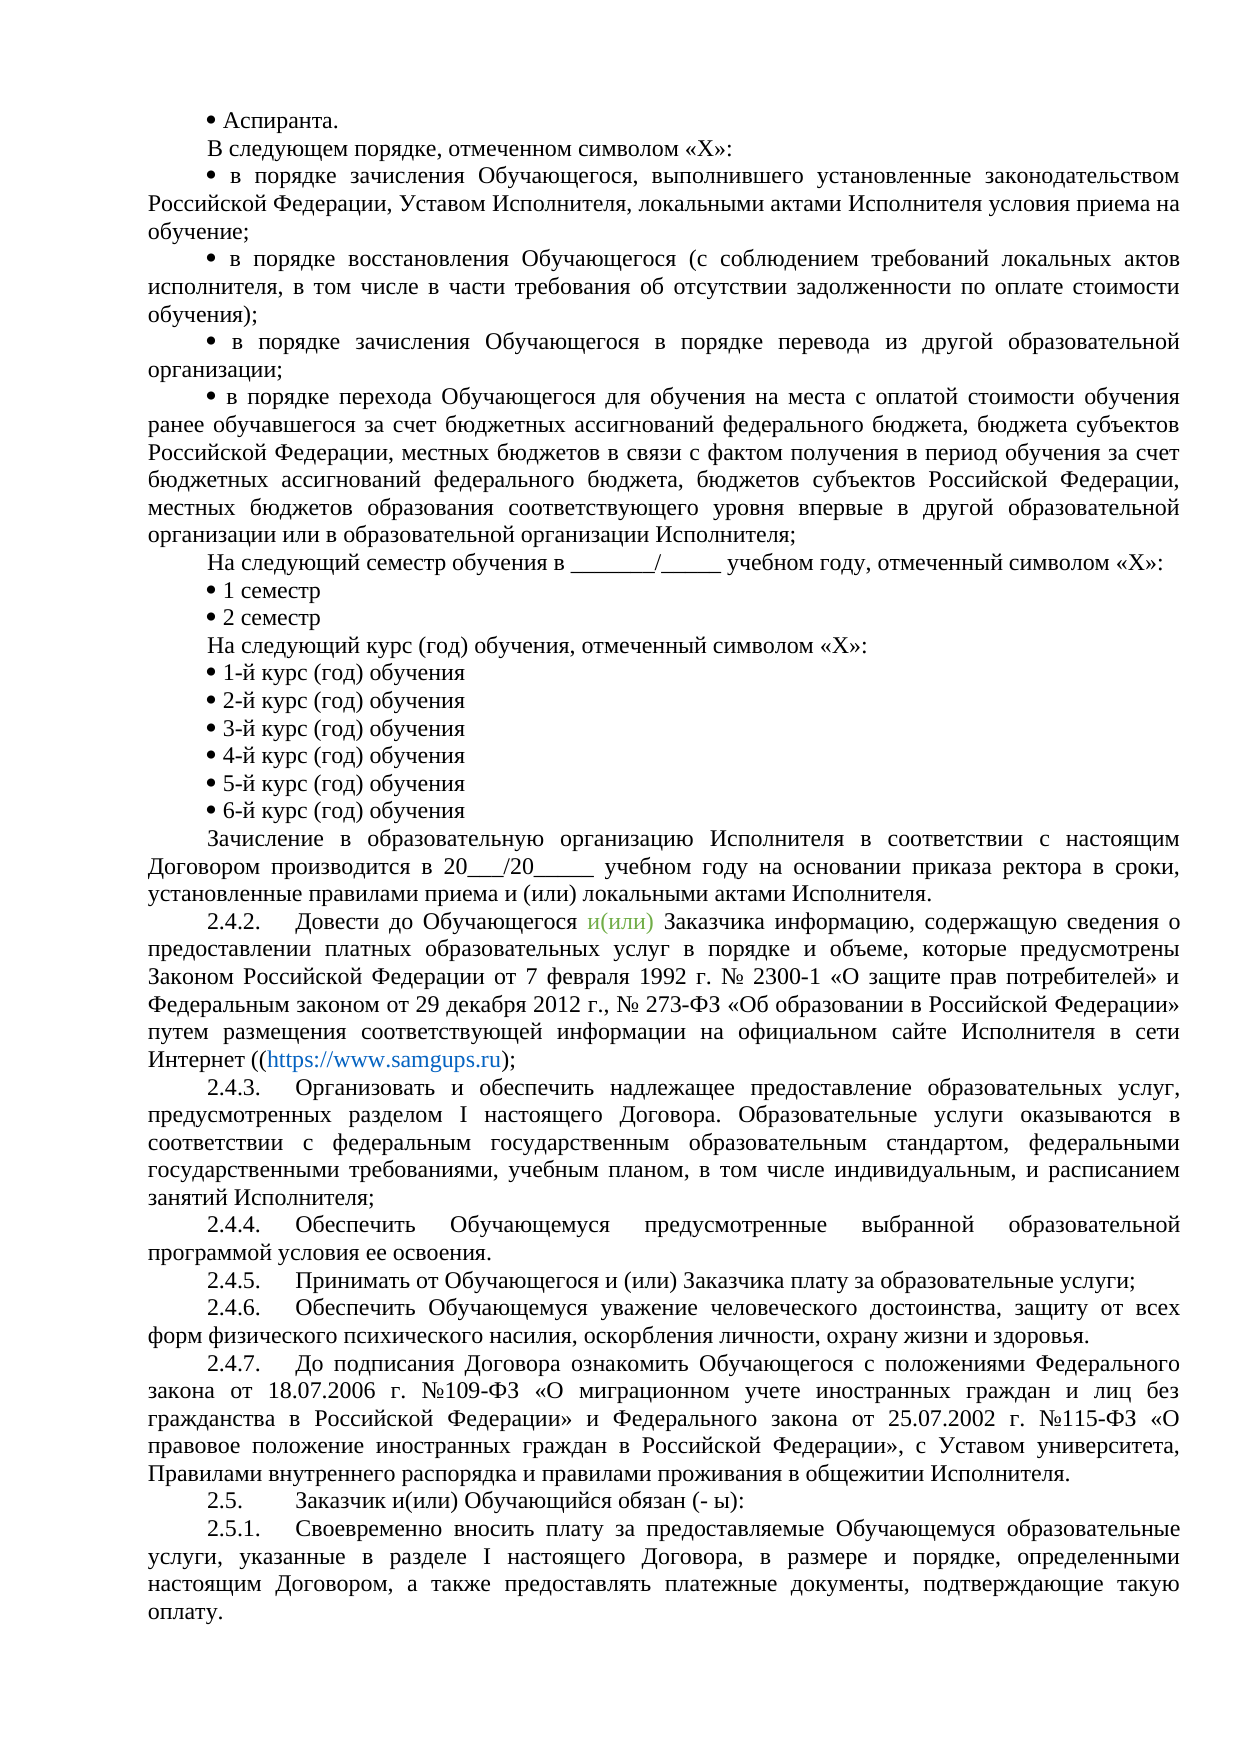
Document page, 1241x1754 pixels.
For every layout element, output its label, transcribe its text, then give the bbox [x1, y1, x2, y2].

text На следующий семестр обучения в _______/_____ учебном году, отмеченный символом «Х»: [148, 548, 1181, 576]
text 6-й курс (год) обучения [148, 796, 1181, 824]
text Зачисление в образовательную организацию Исполнителя в соответствии с настоящим Договором производится в 20___/20_____ учебном году на основании приказа ректора в сроки, установленные правилами приема и (или) локальными актами Исполнителя. [148, 824, 1181, 907]
text 1 семестр [148, 576, 1181, 603]
text В следующем порядке, отмеченном символом «Х»: [148, 134, 1181, 162]
list Принимать от Обучающегося и (или) Заказчика плату за образовательные услуги; [148, 1266, 1181, 1293]
list Своевременно вносить плату за предоставляемые Обучающемуся образовательные услуги, указанные в разделе I настоящего Договора, в размере и порядке, определенными настоящим Договором, а также предоставлять платежные документы, подтверждающие такую оплату. [148, 1514, 1181, 1624]
text в порядке зачисления Обучающегося, выполнившего установленные законодательством Российской Федерации, Уставом Исполнителя, локальными актами Исполнителя условия приема на обучение; [148, 162, 1181, 244]
text в порядке зачисления Обучающегося в порядке перевода из другой образовательной организации; [148, 327, 1181, 382]
list Обеспечить Обучающемуся предусмотренные выбранной образовательной программой условия ее освоения. [148, 1211, 1181, 1266]
text в порядке восстановления Обучающегося (с соблюдением требований локальных актов исполнителя, в том числе в части требования об отсутствии задолженности по оплате стоимости обучения); [148, 244, 1181, 327]
text 5-й курс (год) обучения [148, 769, 1181, 796]
list Довести до Обучающегося и(или) Заказчика информацию, содержащую сведения о предоставлении платных образовательных услуг в порядке и объеме, которые предусмотрены Законом Российской Федерации от 7 февраля 1992 г. № 2300-1 «О защите прав потребителей» и Федеральным законом от 29 декабря 2012 г., № 273-ФЗ «Об образовании в Российской Федерации» путем размещения соответствующей информации на официальном сайте Исполнителя в сети Интернет ((https://www.samgups.ru); [148, 907, 1181, 1072]
text 2-й курс (год) обучения [148, 686, 1181, 714]
list До подписания Договора ознакомить Обучающегося с положениями Федерального закона от 18.07.2006 г. №109-ФЗ «О миграционном учете иностранных граждан и лиц без гражданства в Российской Федерации» и Федерального закона от 25.07.2002 г. №115-ФЗ «О правовое положение иностранных граждан в Российской Федерации», с Уставом университета, Правилами внутреннего распорядка и правилами проживания в общежитии Исполнителя. [148, 1348, 1181, 1487]
text в порядке перехода Обучающегося для обучения на места с оплатой стоимости обучения ранее обучавшегося за счет бюджетных ассигнований федерального бюджета, бюджета субъектов Российской Федерации, местных бюджетов в связи с фактом получения в период обучения за счет бюджетных ассигнований федерального бюджета, бюджетов субъектов Российской Федерации, местных бюджетов образования соответствующего уровня впервые в другой образовательной организации или в образовательной организации Исполнителя; [148, 382, 1181, 548]
text 3-й курс (год) обучения [148, 714, 1181, 741]
list Обеспечить Обучающемуся уважение человеческого достоинства, защиту от всех форм физического психического насилия, оскорбления личности, охрану жизни и здоровья. [148, 1293, 1181, 1348]
list Организовать и обеспечить надлежащее предоставление образовательных услуг, предусмотренных разделом I настоящего Договора. Образовательные услуги оказываются в соответствии с федеральным государственным образовательным стандартом, федеральными государственными требованиями, учебным планом, в том числе индивидуальным, и расписанием занятий Исполнителя; [148, 1072, 1181, 1211]
text На следующий курс (год) обучения, отмеченный символом «Х»: [148, 631, 1181, 658]
list Заказчик и(или) Обучающийся обязан (- ы): [148, 1487, 1181, 1514]
text Аспиранта. [148, 106, 1181, 134]
text 4-й курс (год) обучения [148, 741, 1181, 769]
text 2 семестр [148, 603, 1181, 631]
text 1-й курс (год) обучения [148, 658, 1181, 686]
